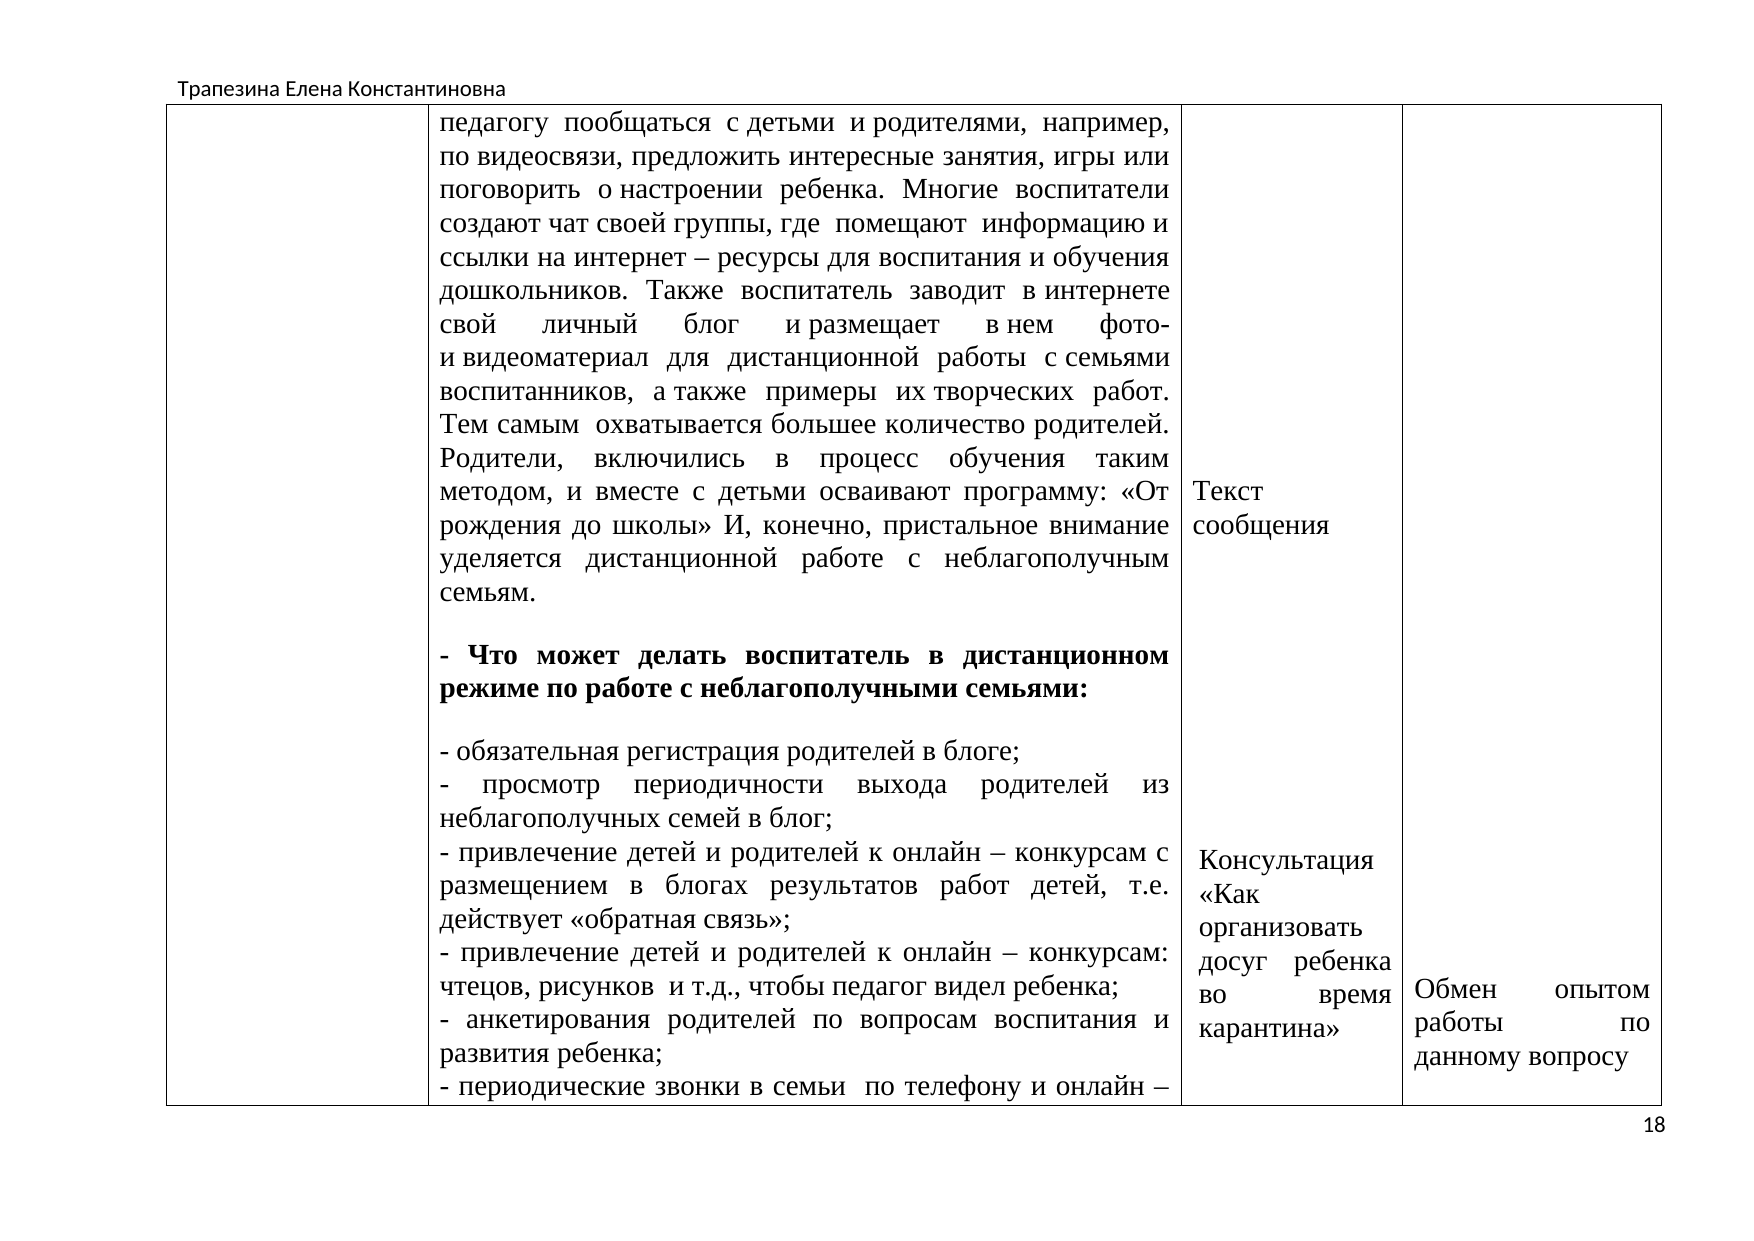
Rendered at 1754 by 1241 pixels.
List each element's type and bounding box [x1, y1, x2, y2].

table_cell [167, 105, 428, 1105]
table_cell [1182, 105, 1402, 1105]
table_cell [429, 105, 1181, 1105]
table_cell [1403, 105, 1661, 1105]
